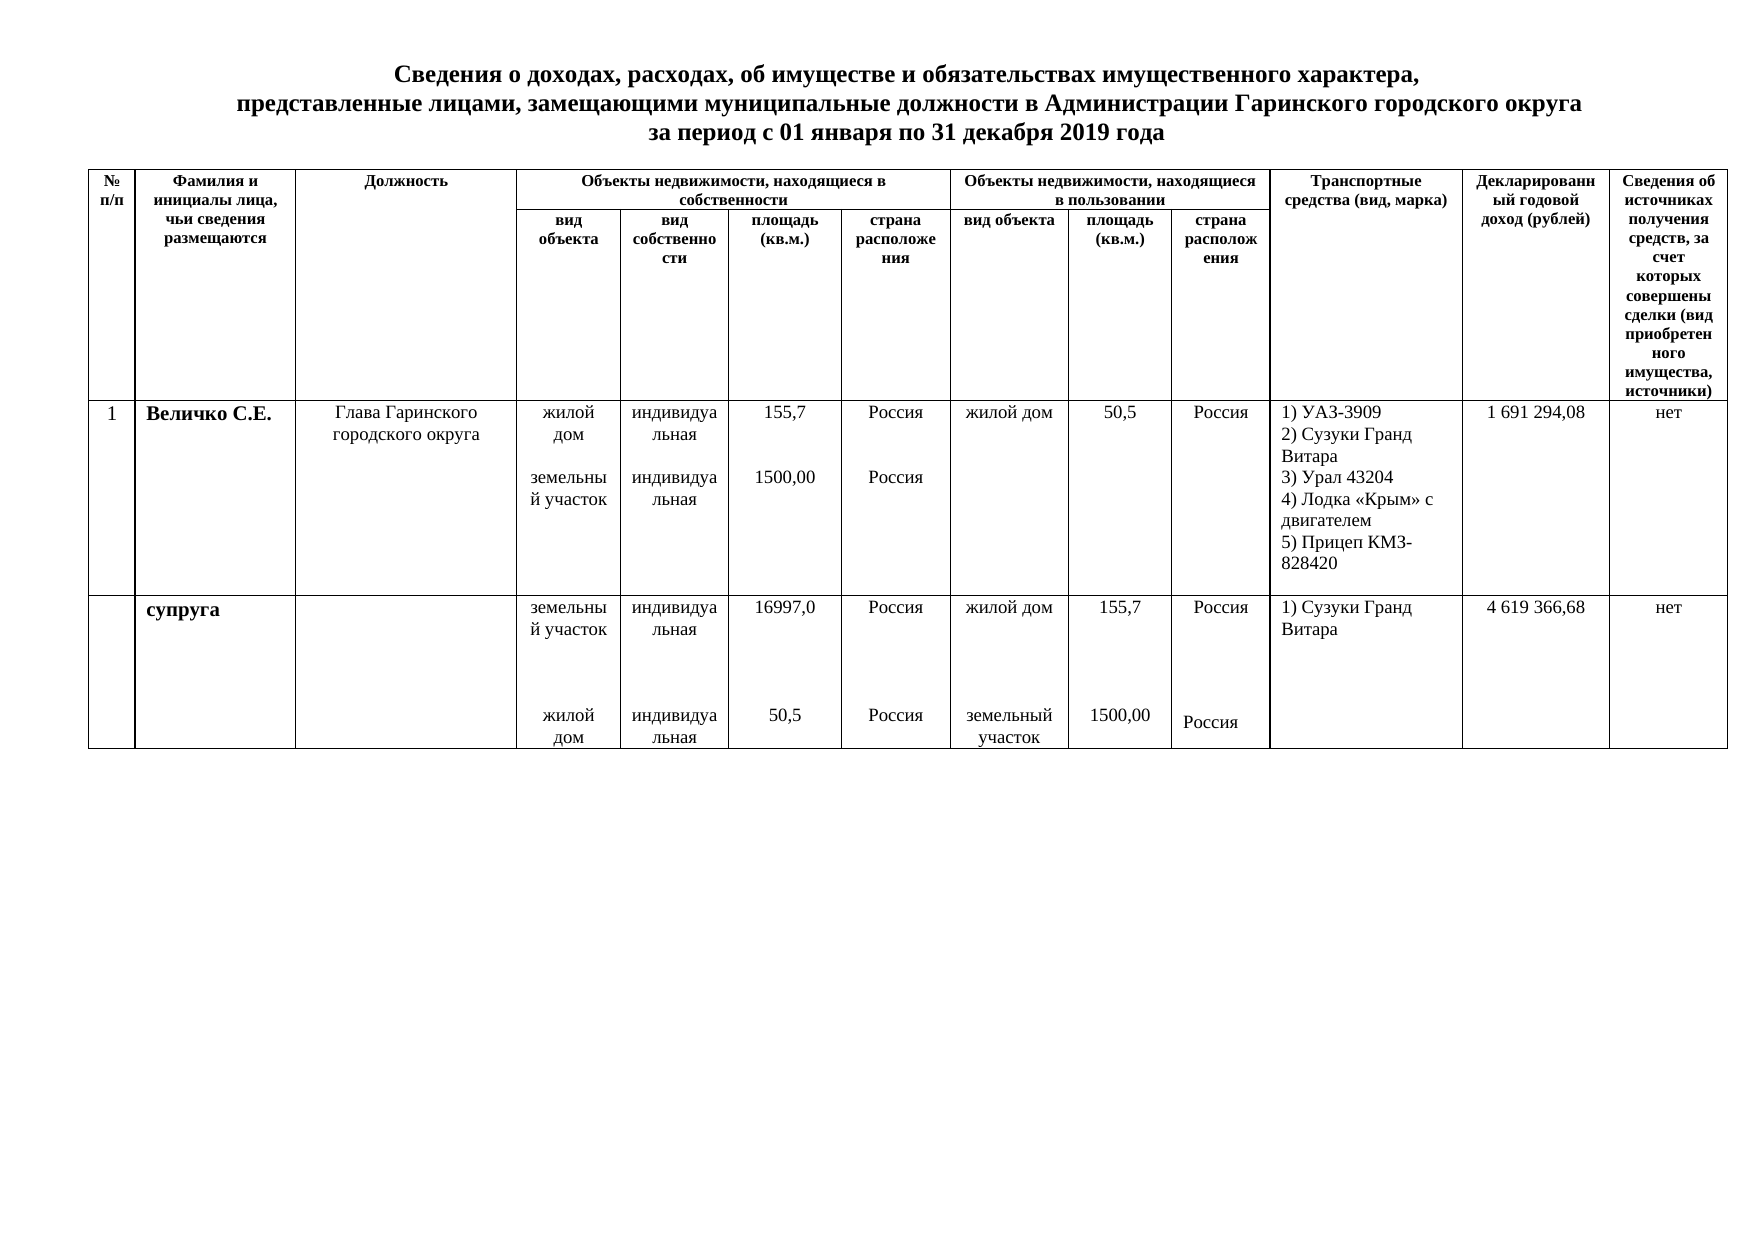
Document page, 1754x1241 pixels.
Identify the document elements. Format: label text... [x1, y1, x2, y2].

table_cell нет [1610, 596, 1727, 747]
table_header Фамилия и инициалы лица, чьи сведения размещаются [136, 170, 295, 400]
table_cell страна расположения [1172, 210, 1269, 400]
table_cell супруга [136, 596, 295, 747]
table_header № п/п [89, 170, 134, 400]
table_cell жилой дом земельный участок [951, 596, 1068, 747]
table_cell жилой дом земельный участок [517, 401, 620, 595]
table_cell площадь (кв.м.) [729, 210, 841, 400]
table_header Транспортные средства (вид, марка) [1271, 170, 1462, 400]
table_cell 1) Сузуки Гранд Витара [1271, 596, 1462, 747]
table_cell Величко С.Е. [136, 401, 295, 595]
table_cell Россия Россия [1172, 596, 1269, 747]
table_header Объекты недвижимости, находящиеся в пользовании [951, 170, 1269, 209]
table_cell вид собственности [621, 210, 728, 400]
table_cell площадь (кв.м.) [1069, 210, 1171, 400]
table_cell нет [1610, 401, 1727, 595]
table_cell индивидуальная индивидуальная [621, 596, 728, 747]
table_cell Россия Россия [842, 596, 950, 747]
text Сведения о доходах, расходах, об имуществе и обязательствах имущественного характера, [118, 59, 1695, 88]
table_cell Россия Россия [842, 401, 950, 595]
table_cell страна расположения [842, 210, 950, 400]
table_cell 16997,0 50,5 [729, 596, 841, 747]
text представленные лицами, замещающими муниципальные должности в Администрации Гаринского городского округа за период с 01 января по 31 декабря 2019 года [118, 88, 1695, 145]
table_cell 155,7 1500,00 [1069, 596, 1171, 747]
table_cell [89, 596, 134, 747]
table_cell 1 [89, 401, 134, 595]
table_header Сведения об источниках получения средств, за счет которых совершены сделки (вид приобретенного имущества, источники) [1610, 170, 1727, 400]
table_header Декларированный годовой доход (рублей) [1463, 170, 1609, 400]
table_cell 1) УАЗ-3909 2) Сузуки Гранд Витара 3) Урал 43204 4) Лодка «Крым» с двигателем 5) Прицеп КМЗ-828420 [1271, 401, 1462, 595]
table_cell Глава Гаринского городского округа [296, 401, 516, 595]
table_cell 50,5 [1069, 401, 1171, 595]
table_cell Россия [1172, 401, 1269, 595]
table_cell жилой дом [951, 401, 1068, 595]
table_cell индивидуальная индивидуальная [621, 401, 728, 595]
table_cell вид объекта [951, 210, 1068, 400]
table_cell земельный участок жилой дом [517, 596, 620, 747]
table_cell 155,7 1500,00 [729, 401, 841, 595]
table_header Объекты недвижимости, находящиеся в собственности [517, 170, 950, 209]
table_cell [296, 596, 516, 747]
table_cell 1 691 294,08 [1463, 401, 1609, 595]
table_header Должность [296, 170, 516, 400]
table_cell вид объекта [517, 210, 620, 400]
table_cell 4 619 366,68 [1463, 596, 1609, 747]
